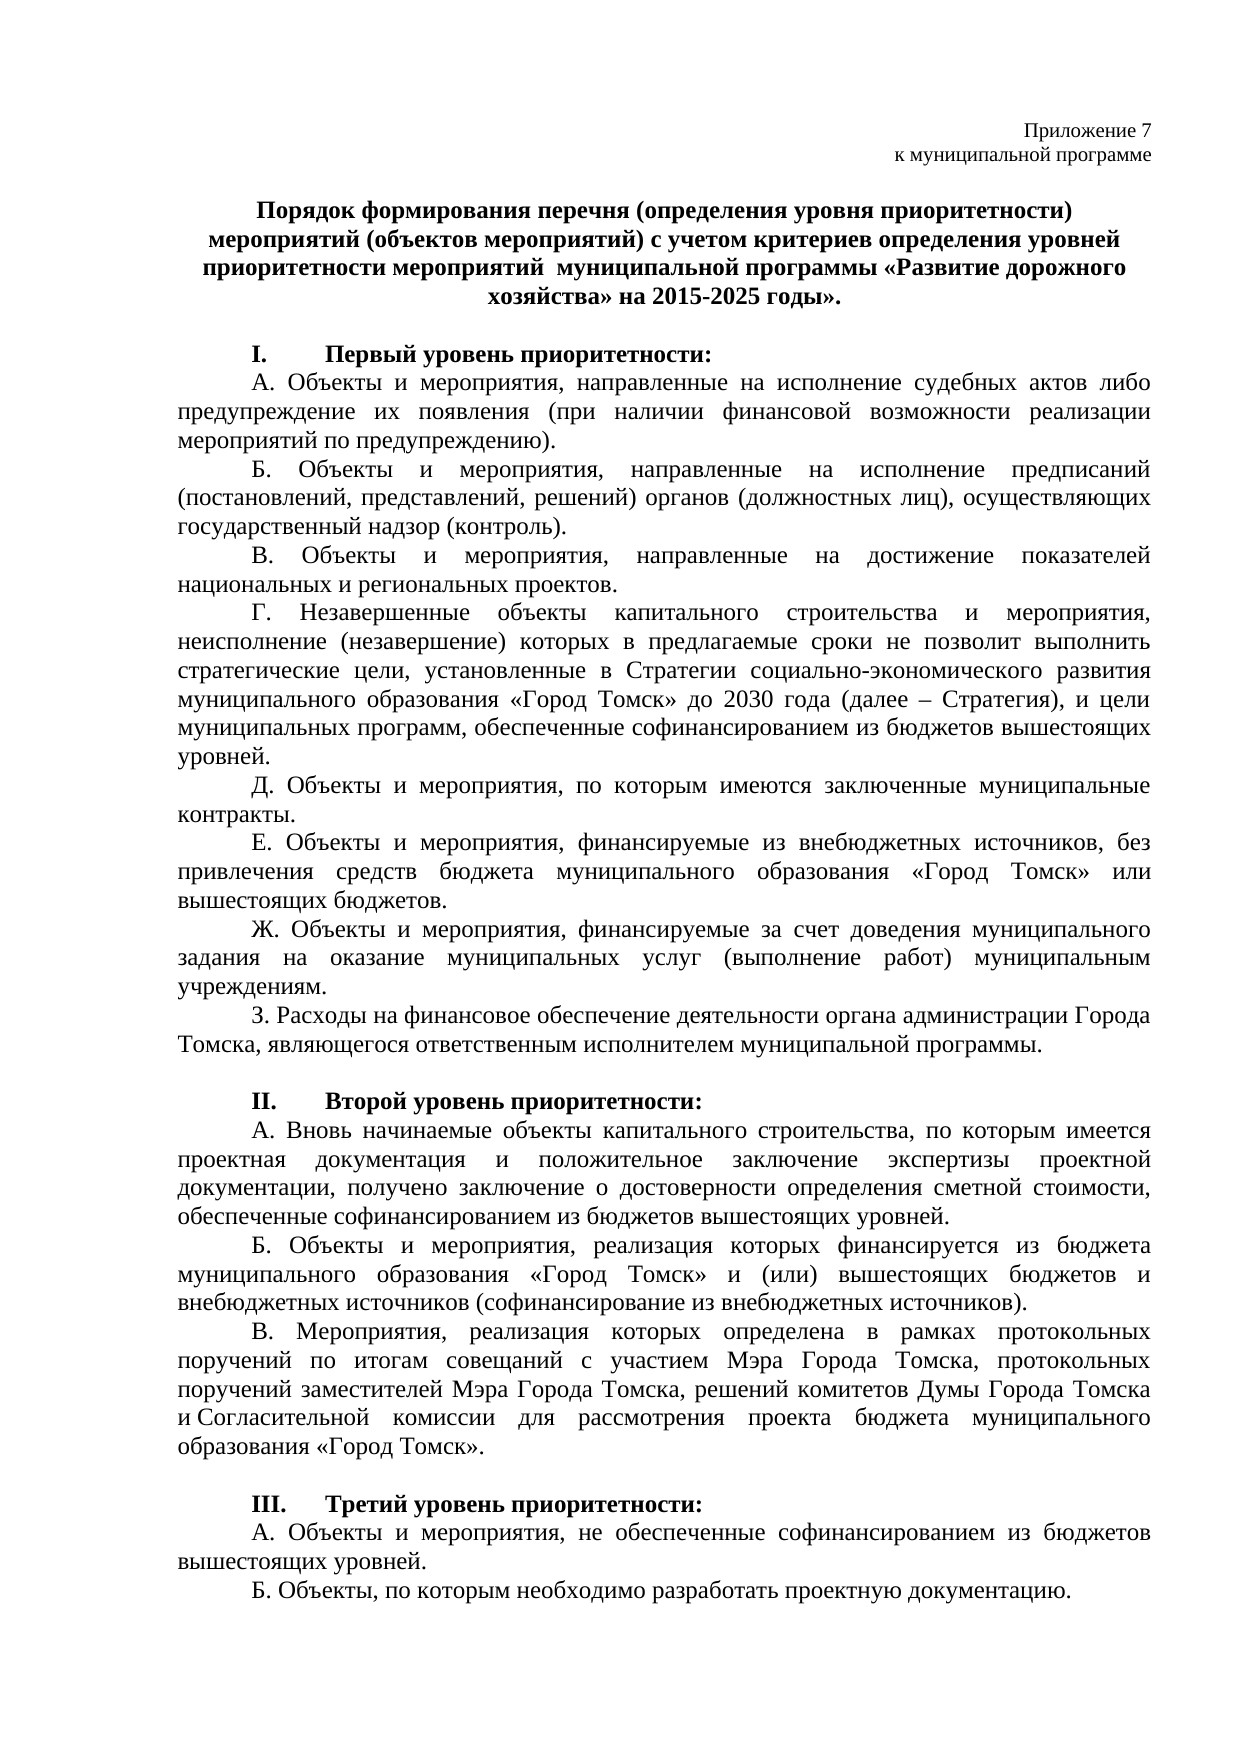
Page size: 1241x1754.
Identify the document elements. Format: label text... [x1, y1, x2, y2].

text В. Объекты и мероприятия, направленные на достижение показателей национальных и региональных проектов. [177, 540, 1152, 597]
text Ж. Объекты и мероприятия, финансируемые за счет доведения муниципального задания на оказание муниципальных услуг (выполнение работ) муниципальным учреждениям. [177, 914, 1152, 1000]
text З. Расходы на финансовое обеспечение деятельности органа администрации Города Томска, являющегося ответственным исполнителем муниципальной программы. [177, 1000, 1152, 1057]
text Б. Объекты, по которым необходимо разработать проектную документацию. [177, 1575, 1152, 1604]
text Порядок формирования перечня (определения уровня приоритетности) мероприятий (объектов мероприятий) с учетом критериев определения уровней приоритетности мероприятий муниципальной программы «Развитие дорожного хозяйства» на 2015-2025 годы». [177, 195, 1152, 310]
text Г. Незавершенные объекты капитального строительства и мероприятия, неисполнение (незавершение) которых в предлагаемые сроки не позволит выполнить стратегические цели, установленные в Стратегии социально-экономического развития муниципального образования «Город Томск» до 2030 года (далее – Стратегия), и цели муниципальных программ, обеспеченные софинансированием из бюджетов вышестоящих уровней. [177, 597, 1152, 770]
text А. Вновь начинаемые объекты капитального строительства, по которым имеется проектная документация и положительное заключение экспертизы проектной документации, получено заключение о достоверности определения сметной стоимости, обеспеченные софинансированием из бюджетов вышестоящих уровней. [177, 1115, 1152, 1230]
text Б. Объекты и мероприятия, направленные на исполнение предписаний (постановлений, представлений, решений) органов (должностных лиц), осуществляющих государственный надзор (контроль). [177, 454, 1152, 540]
list Второй уровень приоритетности: [177, 1086, 1152, 1115]
list Третий уровень приоритетности: [177, 1489, 1152, 1517]
text к муниципальной программе [177, 142, 1152, 166]
text А. Объекты и мероприятия, направленные на исполнение судебных актов либо предупреждение их появления (при наличии финансовой возможности реализации мероприятий по предупреждению). [177, 367, 1152, 454]
list Первый уровень приоритетности: [177, 339, 1152, 367]
text А. Объекты и мероприятия, не обеспеченные софинансированием из бюджетов вышестоящих уровней. [177, 1517, 1152, 1575]
text Д. Объекты и мероприятия, по которым имеются заключенные муниципальные контракты. [177, 770, 1152, 827]
text Е. Объекты и мероприятия, финансируемые из внебюджетных источников, без привлечения средств бюджета муниципального образования «Город Томск» или вышестоящих бюджетов. [177, 827, 1152, 914]
text Б. Объекты и мероприятия, реализация которых финансируется из бюджета муниципального образования «Город Томск» и (или) вышестоящих бюджетов и внебюджетных источников (софинансирование из внебюджетных источников). [177, 1230, 1152, 1316]
text Приложение 7 [177, 118, 1152, 142]
text В. Мероприятия, реализация которых определена в рамках протокольных поручений по итогам совещаний с участием Мэра Города Томска, протокольных поручений заместителей Мэра Города Томска, решений комитетов Думы Города Томска и Согласительной комиссии для рассмотрения проекта бюджета муниципального образования «Город Томск». [177, 1316, 1152, 1460]
